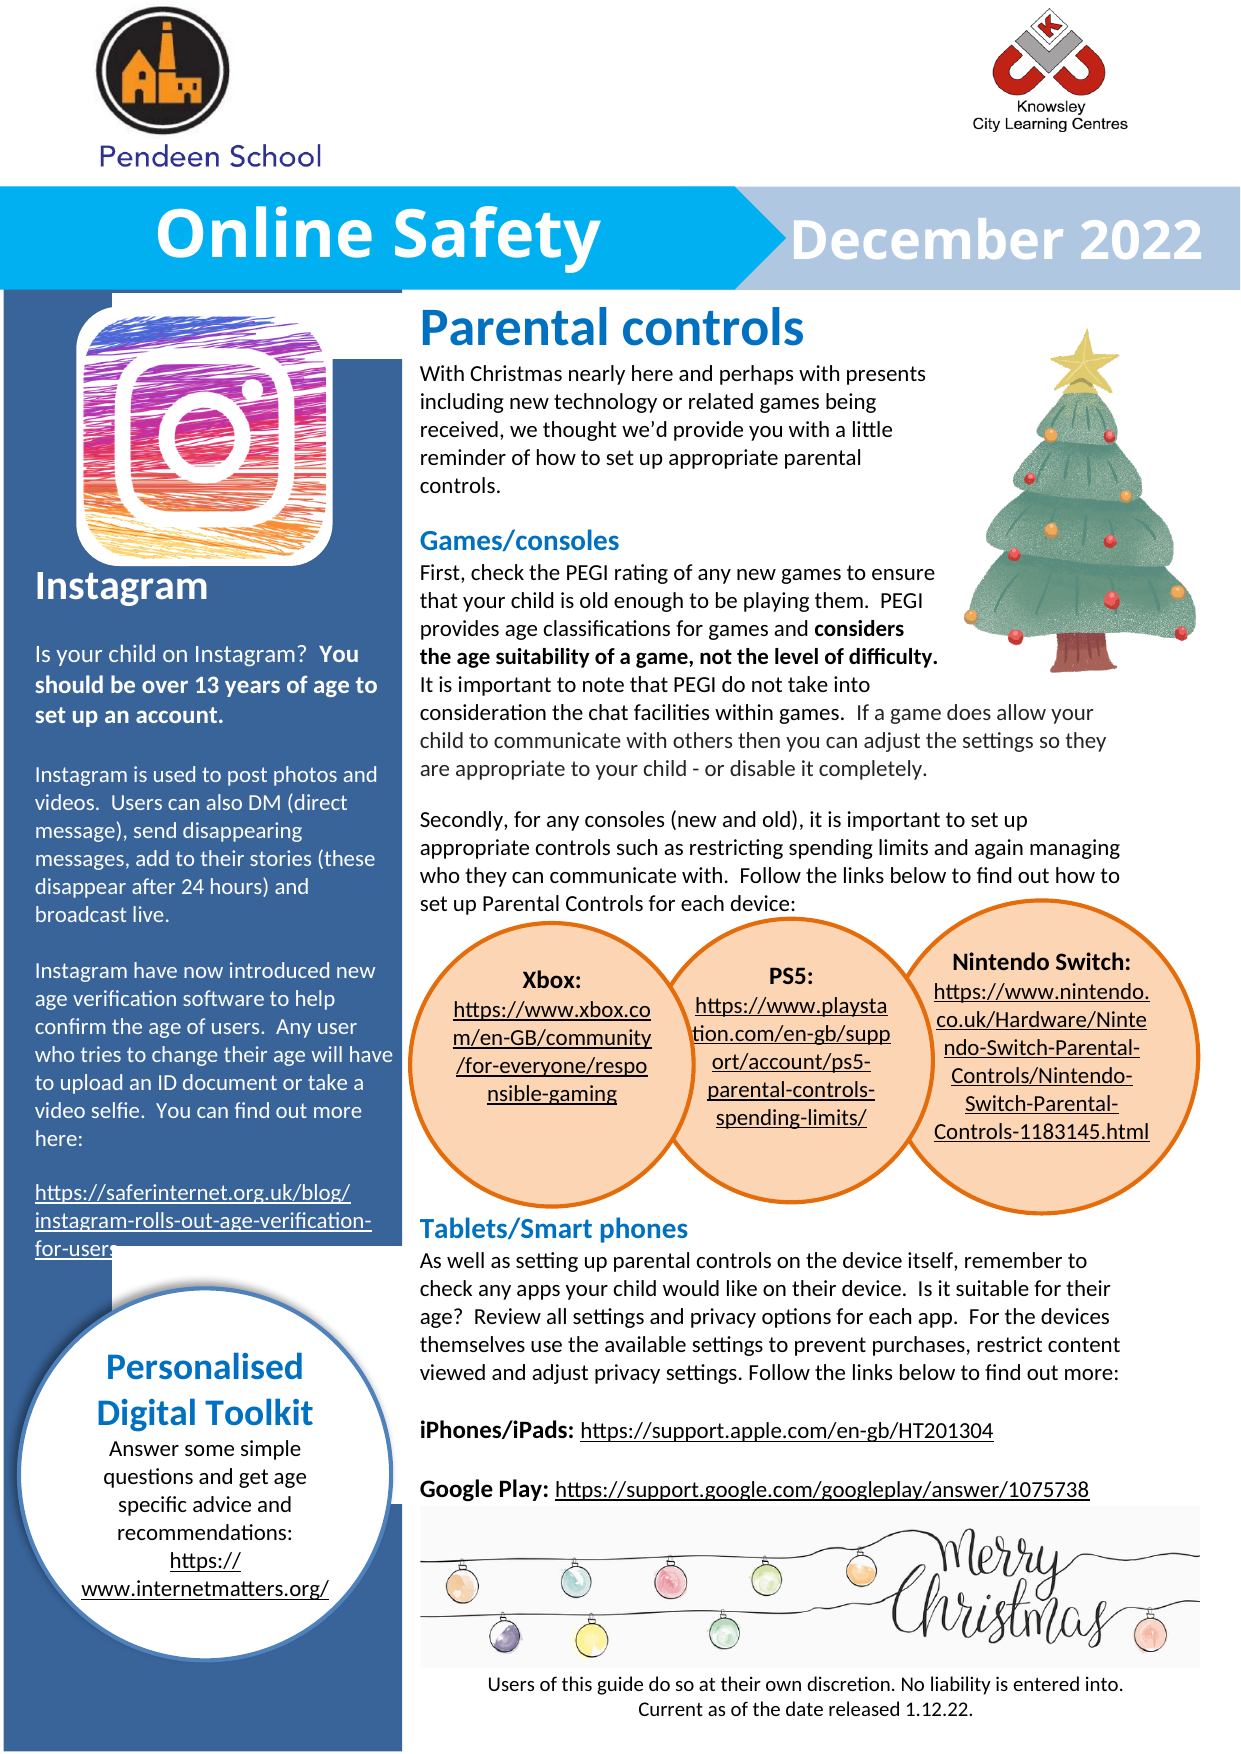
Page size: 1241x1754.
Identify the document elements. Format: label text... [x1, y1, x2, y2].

text As well as setting up parental controls on the device itself, remember to check any apps your child would like on their device. Is it suitable for their age? Review all settings and privacy options for each app. For the devices themselves use the available settings to prevent purchases, restrict content viewed and adjust privacy settings. Follow the links below to find out more: [112, 1246, 1128, 1386]
text Secondly, for any consoles (new and old), it is important to set up appropriate controls such as restricting spending limits and again managing who they can communicate with. Follow the links below to find out how to set up Parental Controls for each device: [112, 805, 1128, 917]
text Games/consoles [327, 522, 959, 558]
text iPhones/iPads: https://support.apple.com/en-gb/HT201304 [387, 1414, 1128, 1445]
text With Christmas nearly here and perhaps with presents including new technology or related games being received, we thought we’d provide you with a little reminder of how to set up appropriate parental controls. [333, 359, 959, 499]
text First, check the PEGI rating of any new games to ensure that your child is old enough to be playing them. PEGI provides age classifications for games and considers the age suitability of a game, not the level of difficulty. It is important to note that PEGI do not take into consideration the chat facilities within games. If a game does allow your child to communicate with others then you can adjust the settings so they are appropriate to your child - or disable it completely. [112, 558, 1128, 782]
picture [73, 0, 1167, 186]
text Tablets/Smart phones [112, 1210, 1128, 1246]
text Parental controls [112, 293, 1128, 359]
text Google Play: https://support.google.com/googleplay/answer/1075738 [392, 1473, 1128, 1504]
picture [80, 311, 327, 563]
picture [420, 1506, 1200, 1668]
picture [959, 326, 1202, 679]
